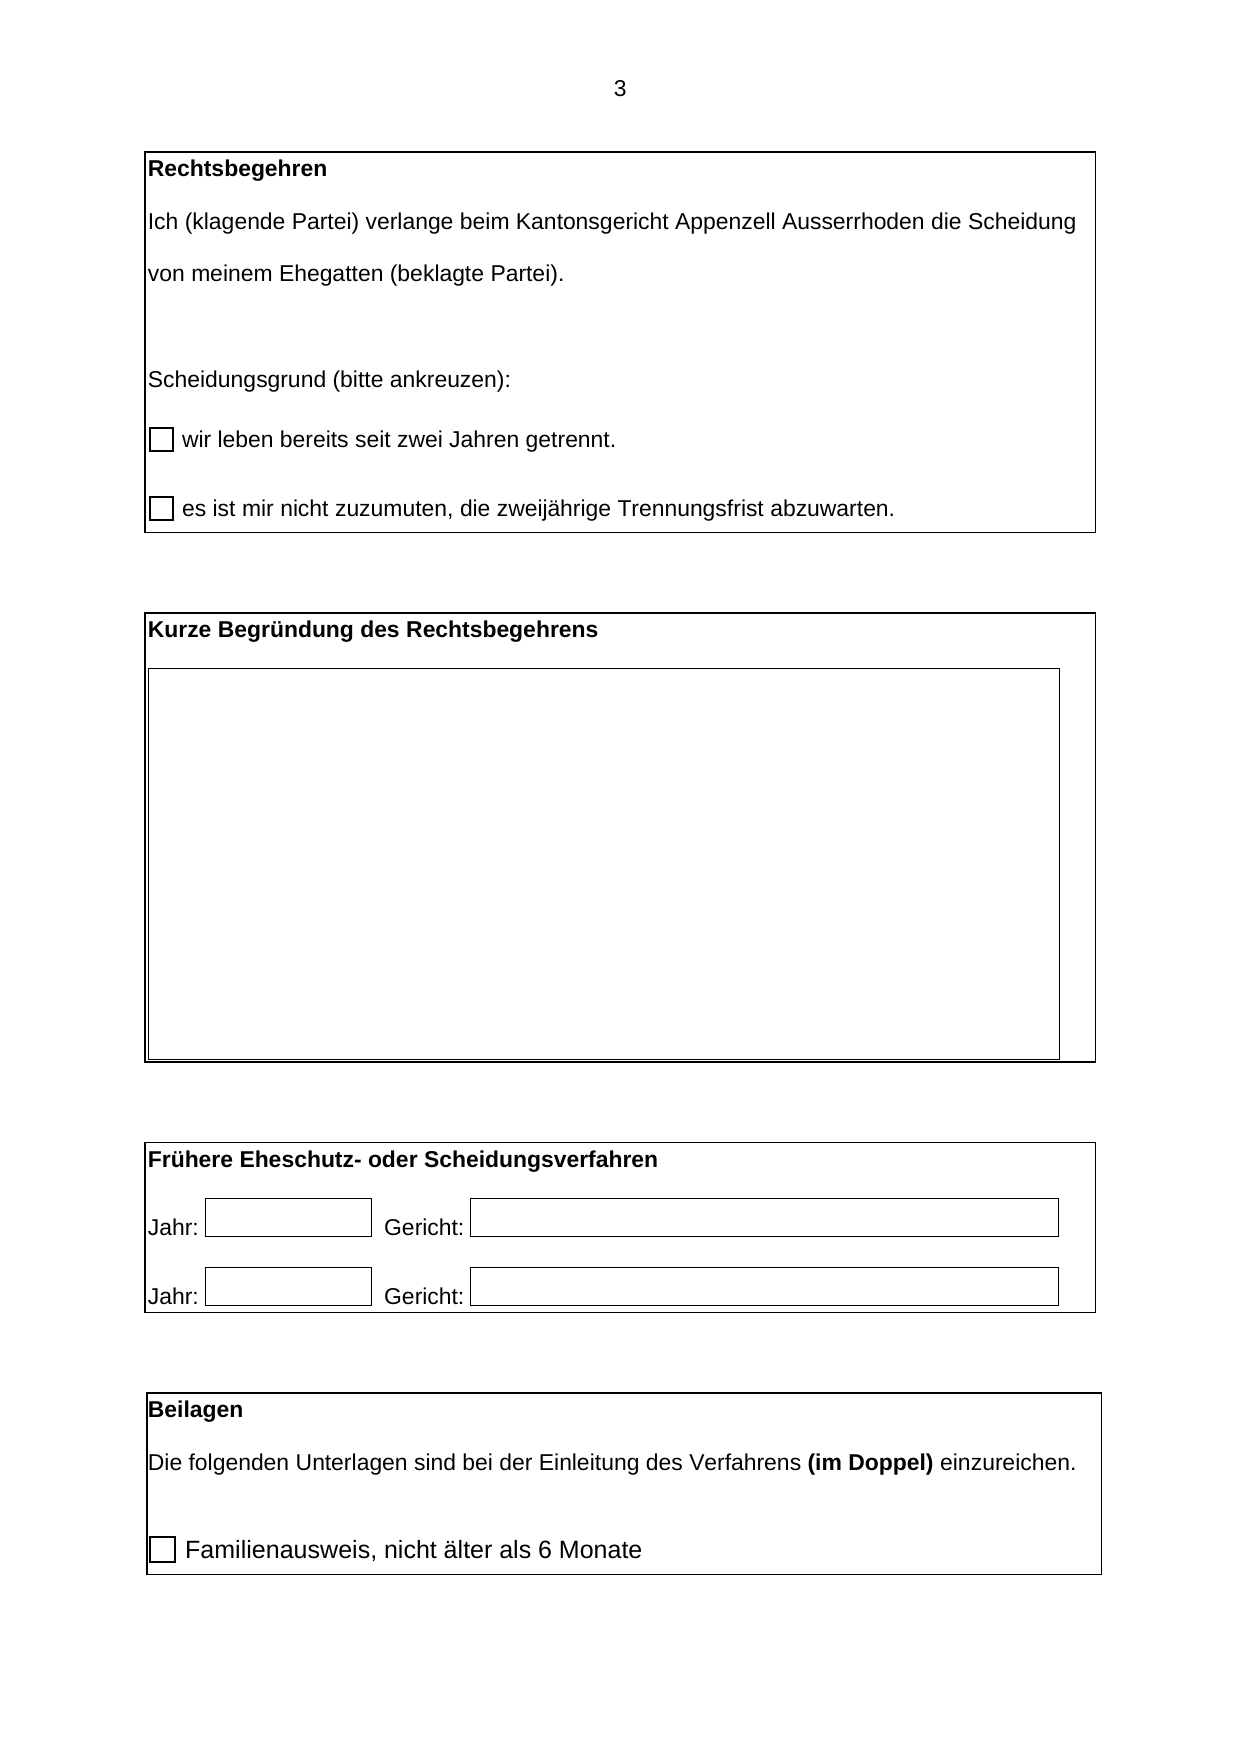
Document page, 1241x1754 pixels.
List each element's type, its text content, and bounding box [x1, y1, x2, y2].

text Rechtsbegehren [146, 153, 1095, 181]
text Die folgenden Unterlagen sind bei der Einleitung des Verfahrens (im Doppel) einzureichen. [148, 1445, 1101, 1475]
text Ich (klagende Partei) verlange beim Kantonsgericht Appenzell Ausserrhoden die Scheidung von meinem Ehegatten (beklagte Partei). [146, 204, 1095, 287]
text Kurze Begründung des Rechtsbegehrens [146, 614, 1095, 642]
text Jahr: Gericht: [146, 1194, 1095, 1241]
text Beilagen [148, 1394, 1101, 1422]
text Scheidungsgrund (bitte ankreuzen): [146, 362, 1095, 392]
text Frühere Eheschutz- oder Scheidungsverfahren [146, 1143, 1095, 1172]
text Jahr: Gericht: [146, 1263, 1095, 1312]
